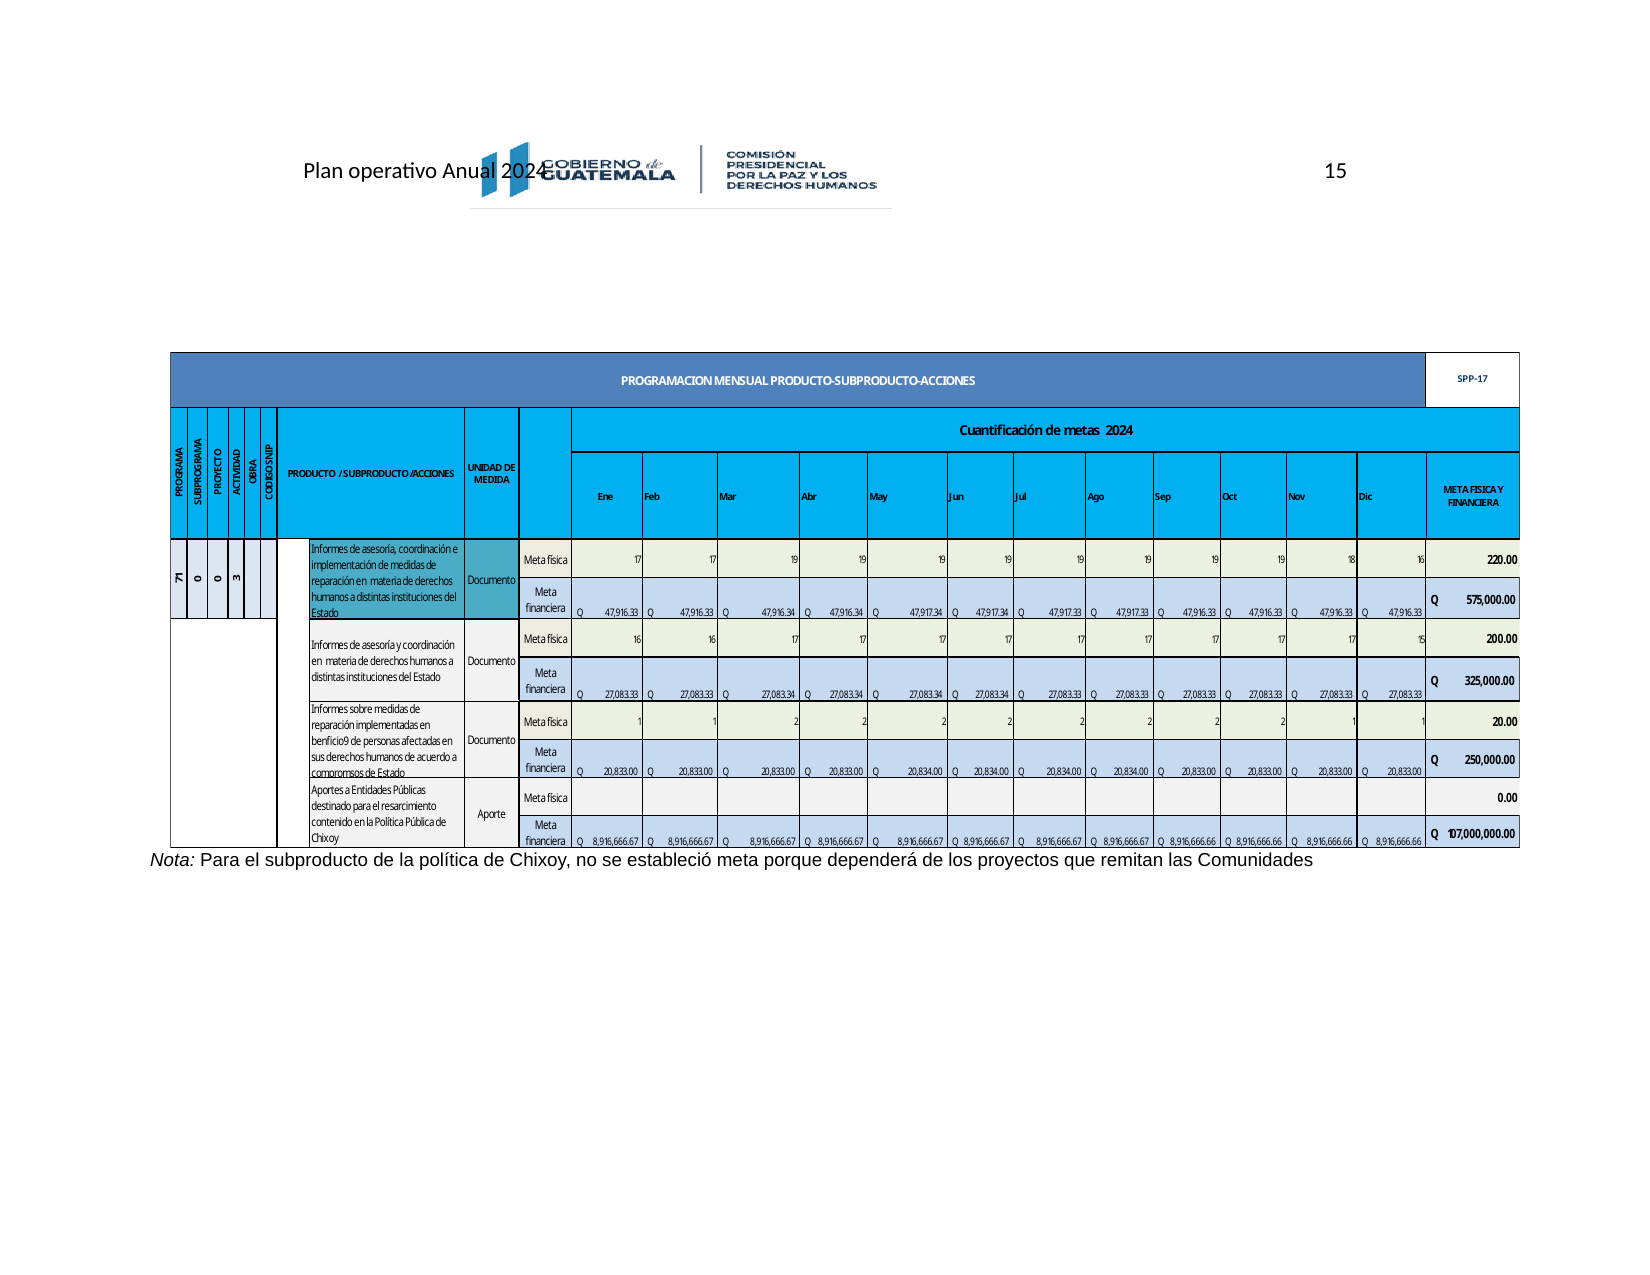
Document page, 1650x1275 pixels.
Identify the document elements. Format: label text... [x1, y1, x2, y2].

text Nota: Para el subproducto de la política de Chixoy, no se estableció meta porque dependerá de los proyectos que remitan las Comunidades [150, 352, 1500, 870]
picture [470, 104, 894, 209]
